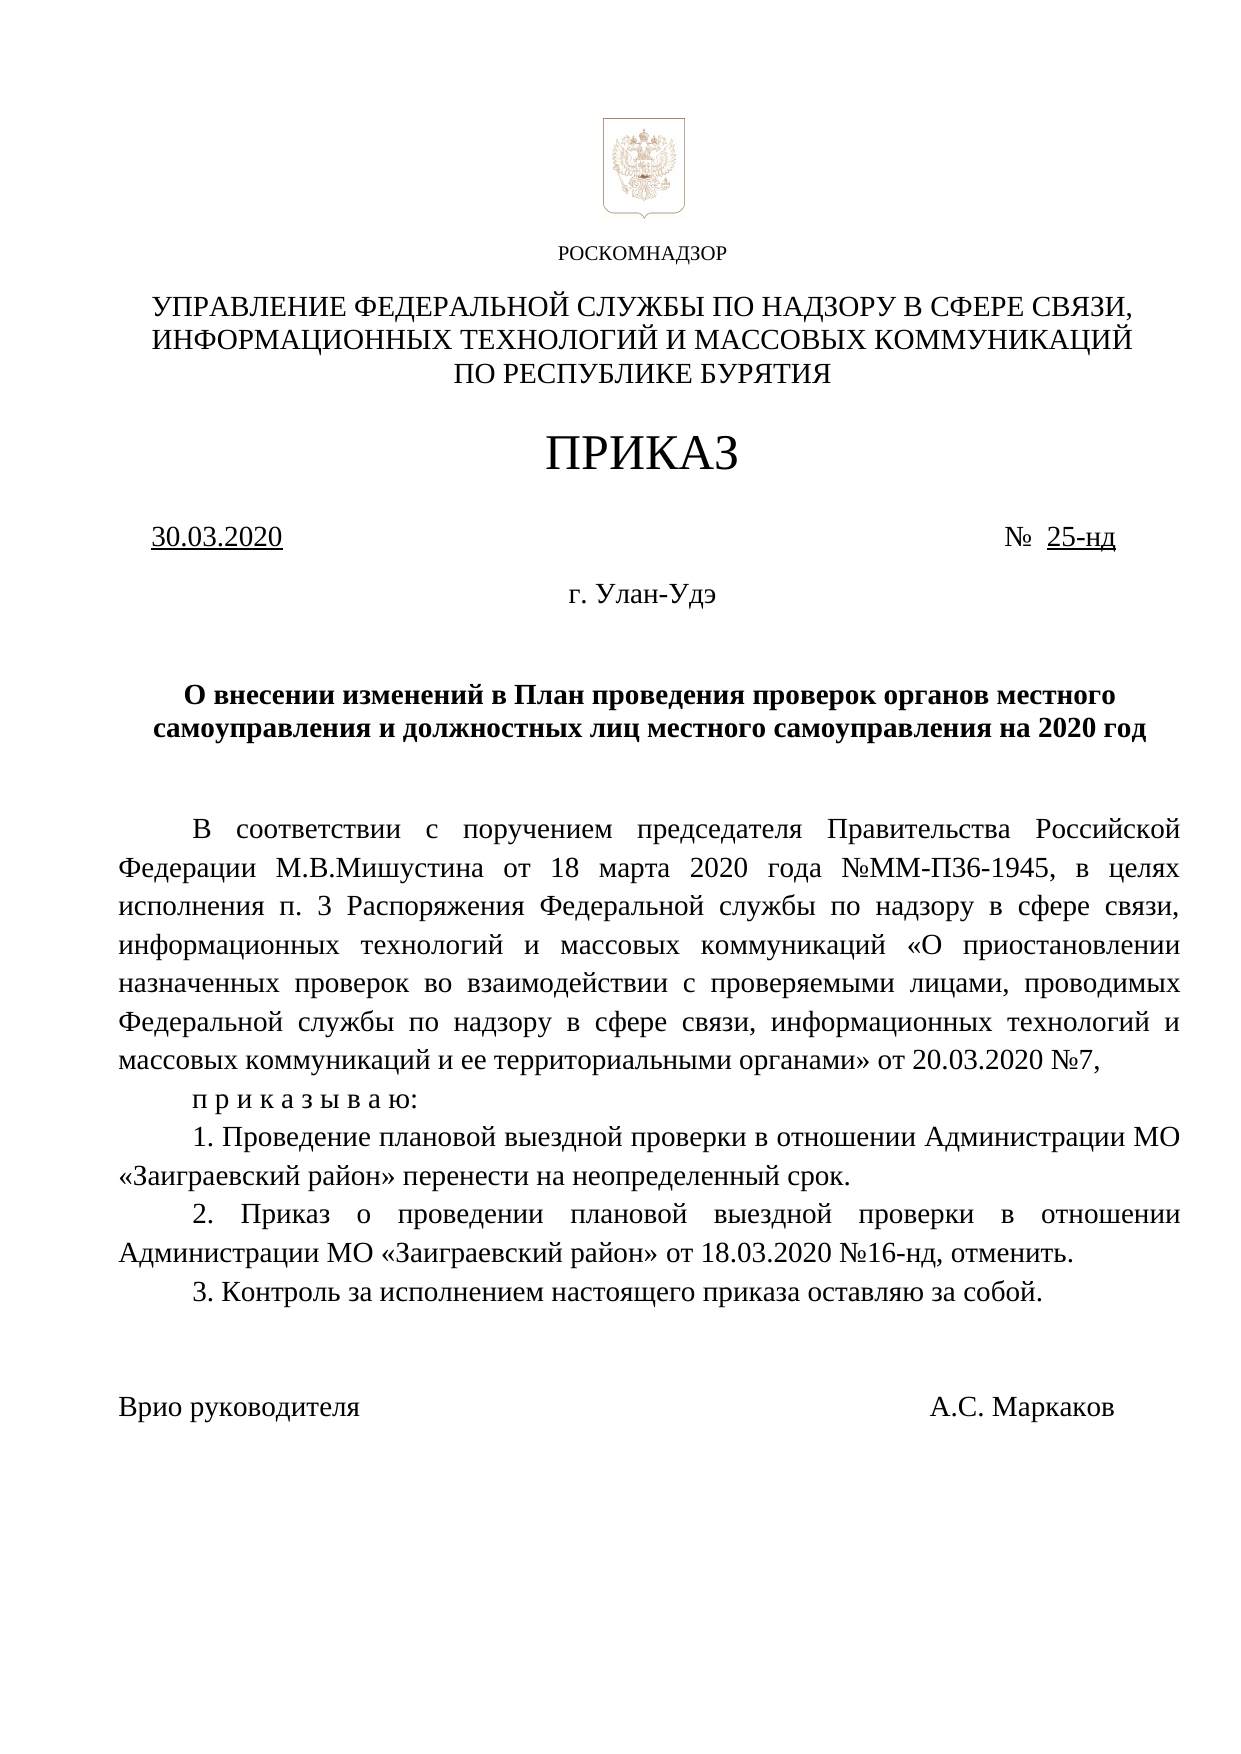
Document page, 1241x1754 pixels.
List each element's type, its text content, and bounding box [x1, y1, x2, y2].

table_cell г. Улан-Удэ [103, 576, 1181, 610]
picture [603, 118, 685, 219]
text 3. Контроль за исполнением настоящего приказа оставляю за собой. [118, 1274, 1181, 1307]
text 1. Проведение плановой выездной проверки в отношении Администрации МО «Заиграевский район» перенести на неопределенный срок. [118, 1119, 1181, 1192]
text 2. Приказ о проведении плановой выездной проверки в отношении Администрации МО «Заиграевский район» от 18.03.2020 №16-нд, отменить. [118, 1197, 1181, 1269]
text п р и к а з ы в а ю: [118, 1081, 1181, 1114]
text О внесении изменений в План проведения проверок органов местного самоуправления и должностных лиц местного самоуправления на 2020 год [118, 677, 1181, 744]
table_header [103, 118, 1181, 222]
text В соответствии с поручением председателя Правительства Российской Федерации М.В.Мишустина от 18 марта 2020 года №ММ-П36-1945, в целях исполнения п. 3 Распоряжения Федеральной службы по надзору в сфере связи, информационных технологий и массовых коммуникаций «О приостановлении назначенных проверок во взаимодействии с проверяемыми лицами, проводимых Федеральной службы по надзору в сфере связи, информационных технологий и массовых коммуникаций и ее территориальными органами» от 20.03.2020 №7, [118, 811, 1181, 1076]
table_cell РОСКОМНАДЗОР УПРАВЛЕНИЕ ФЕДЕРАЛЬНОЙ СЛУЖБЫ ПО НАДЗОРУ В СФЕРЕ СВЯЗИ, ИНФОРМАЦИОННЫХ ТЕХНОЛОГИЙ И МАССОВЫХ КОММУНИКАЦИЙ ПО РЕСПУБЛИКЕ БУРЯТИЯ ПРИКАЗ 30.03.2020 № 25-нд [103, 222, 1181, 576]
text Врио руководителя А.С. Маркаков [118, 1389, 1181, 1423]
